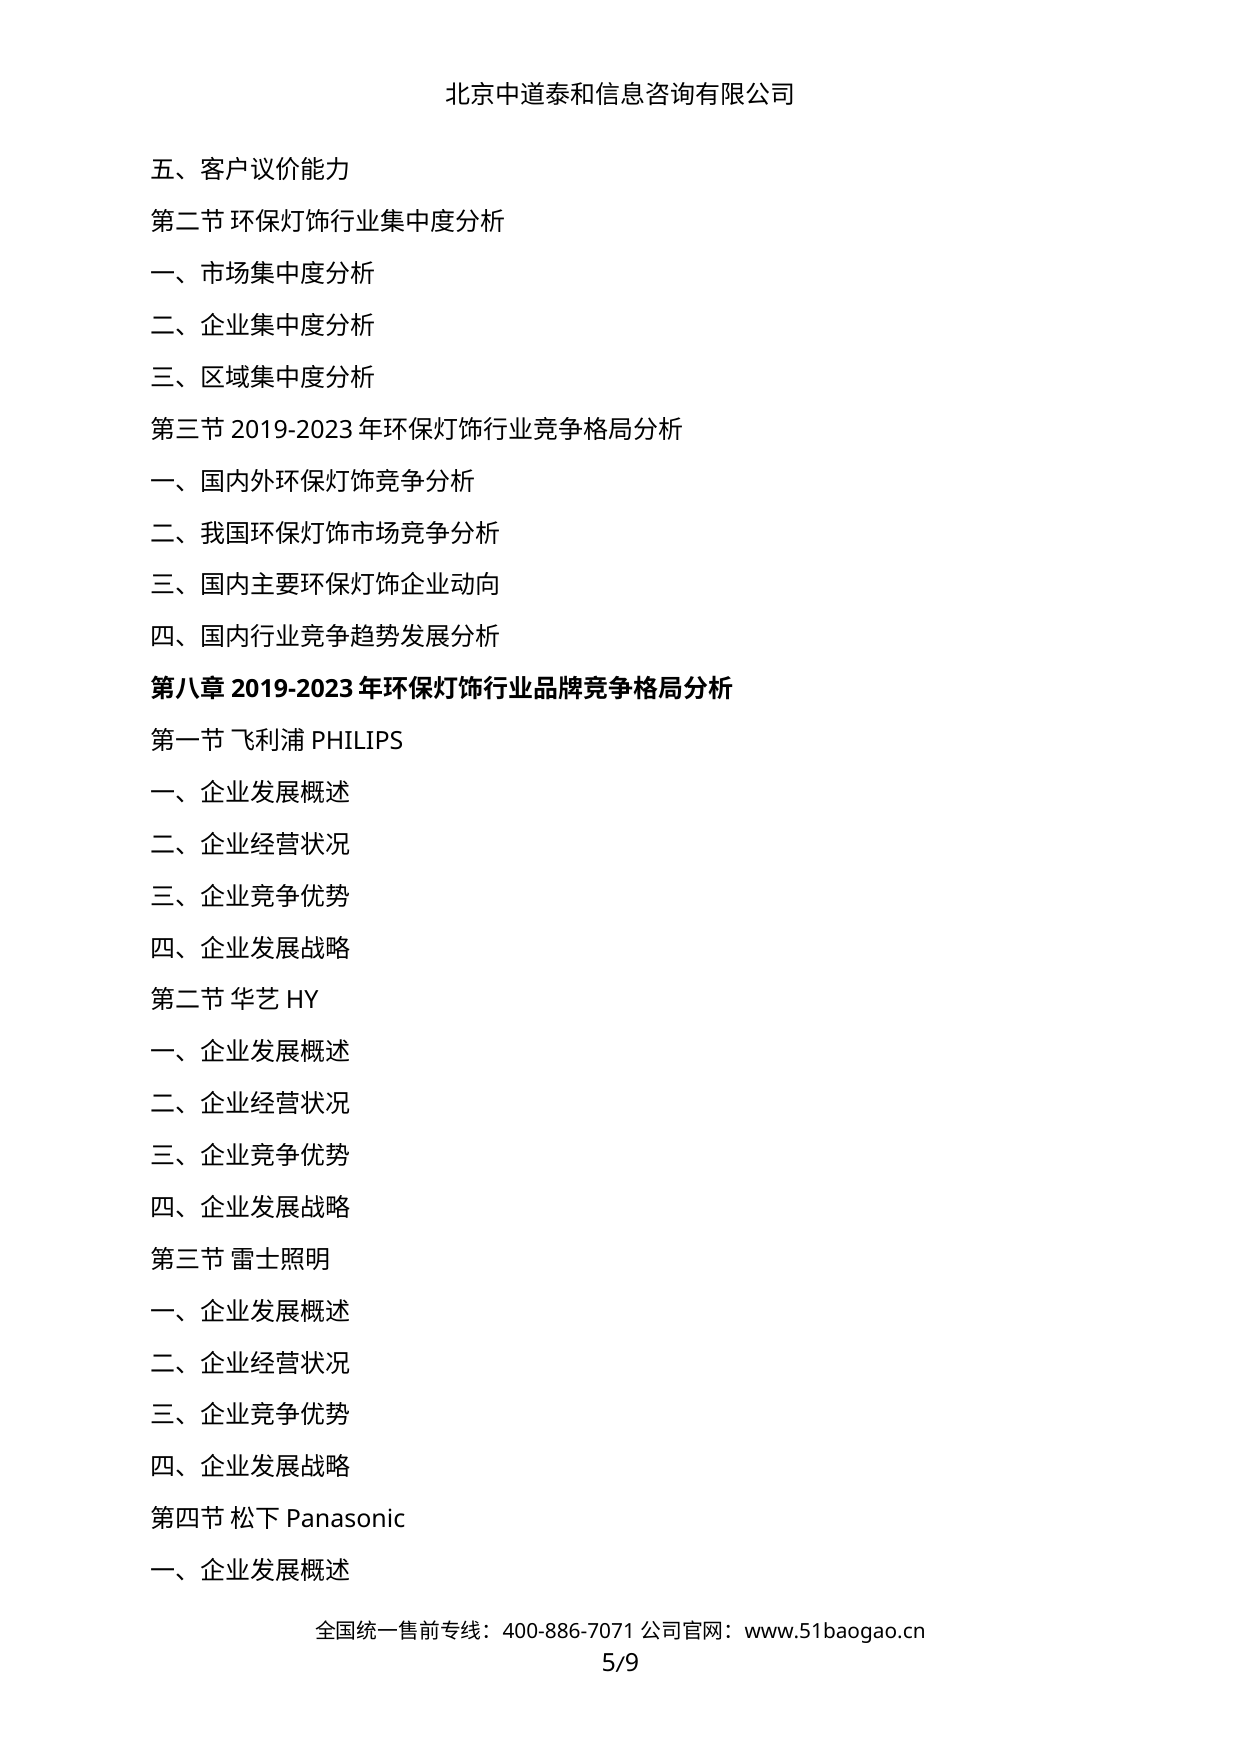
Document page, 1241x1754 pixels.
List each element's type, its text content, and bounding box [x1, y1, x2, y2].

text 第八章 2019-2023年环保灯饰行业品牌竞争格局分析 [150, 669, 1090, 705]
text 第一节 飞利浦PHILIPS [150, 721, 1090, 757]
text 五、客户议价能力 [150, 150, 1090, 186]
text 二、企业经营状况 [150, 1343, 1090, 1379]
text 第三节 雷士照明 [150, 1239, 1090, 1276]
text 四、企业发展战略 [150, 1447, 1090, 1483]
text 二、企业经营状况 [150, 824, 1090, 861]
text 二、我国环保灯饰市场竞争分析 [150, 513, 1090, 549]
text 一、国内外环保灯饰竞争分析 [150, 461, 1090, 497]
text 一、企业发展概述 [150, 1032, 1090, 1068]
text 四、企业发展战略 [150, 1187, 1090, 1224]
text 三、企业竞争优势 [150, 876, 1090, 912]
text 第四节 松下Panasonic [150, 1499, 1090, 1535]
text 四、企业发展战略 [150, 928, 1090, 964]
text 第二节 环保灯饰行业集中度分析 [150, 202, 1090, 238]
text 三、企业竞争优势 [150, 1395, 1090, 1431]
text 第三节 2019-2023年环保灯饰行业竞争格局分析 [150, 409, 1090, 446]
text 二、企业集中度分析 [150, 306, 1090, 342]
text 一、企业发展概述 [150, 1291, 1090, 1327]
text 三、企业竞争优势 [150, 1136, 1090, 1172]
text 一、企业发展概述 [150, 772, 1090, 809]
text 三、国内主要环保灯饰企业动向 [150, 565, 1090, 601]
text 第二节 华艺HY [150, 980, 1090, 1016]
text 一、市场集中度分析 [150, 254, 1090, 290]
text 二、企业经营状况 [150, 1084, 1090, 1120]
text 三、区域集中度分析 [150, 357, 1090, 394]
text 四、国内行业竞争趋势发展分析 [150, 617, 1090, 653]
text 一、企业发展概述 [150, 1551, 1090, 1587]
